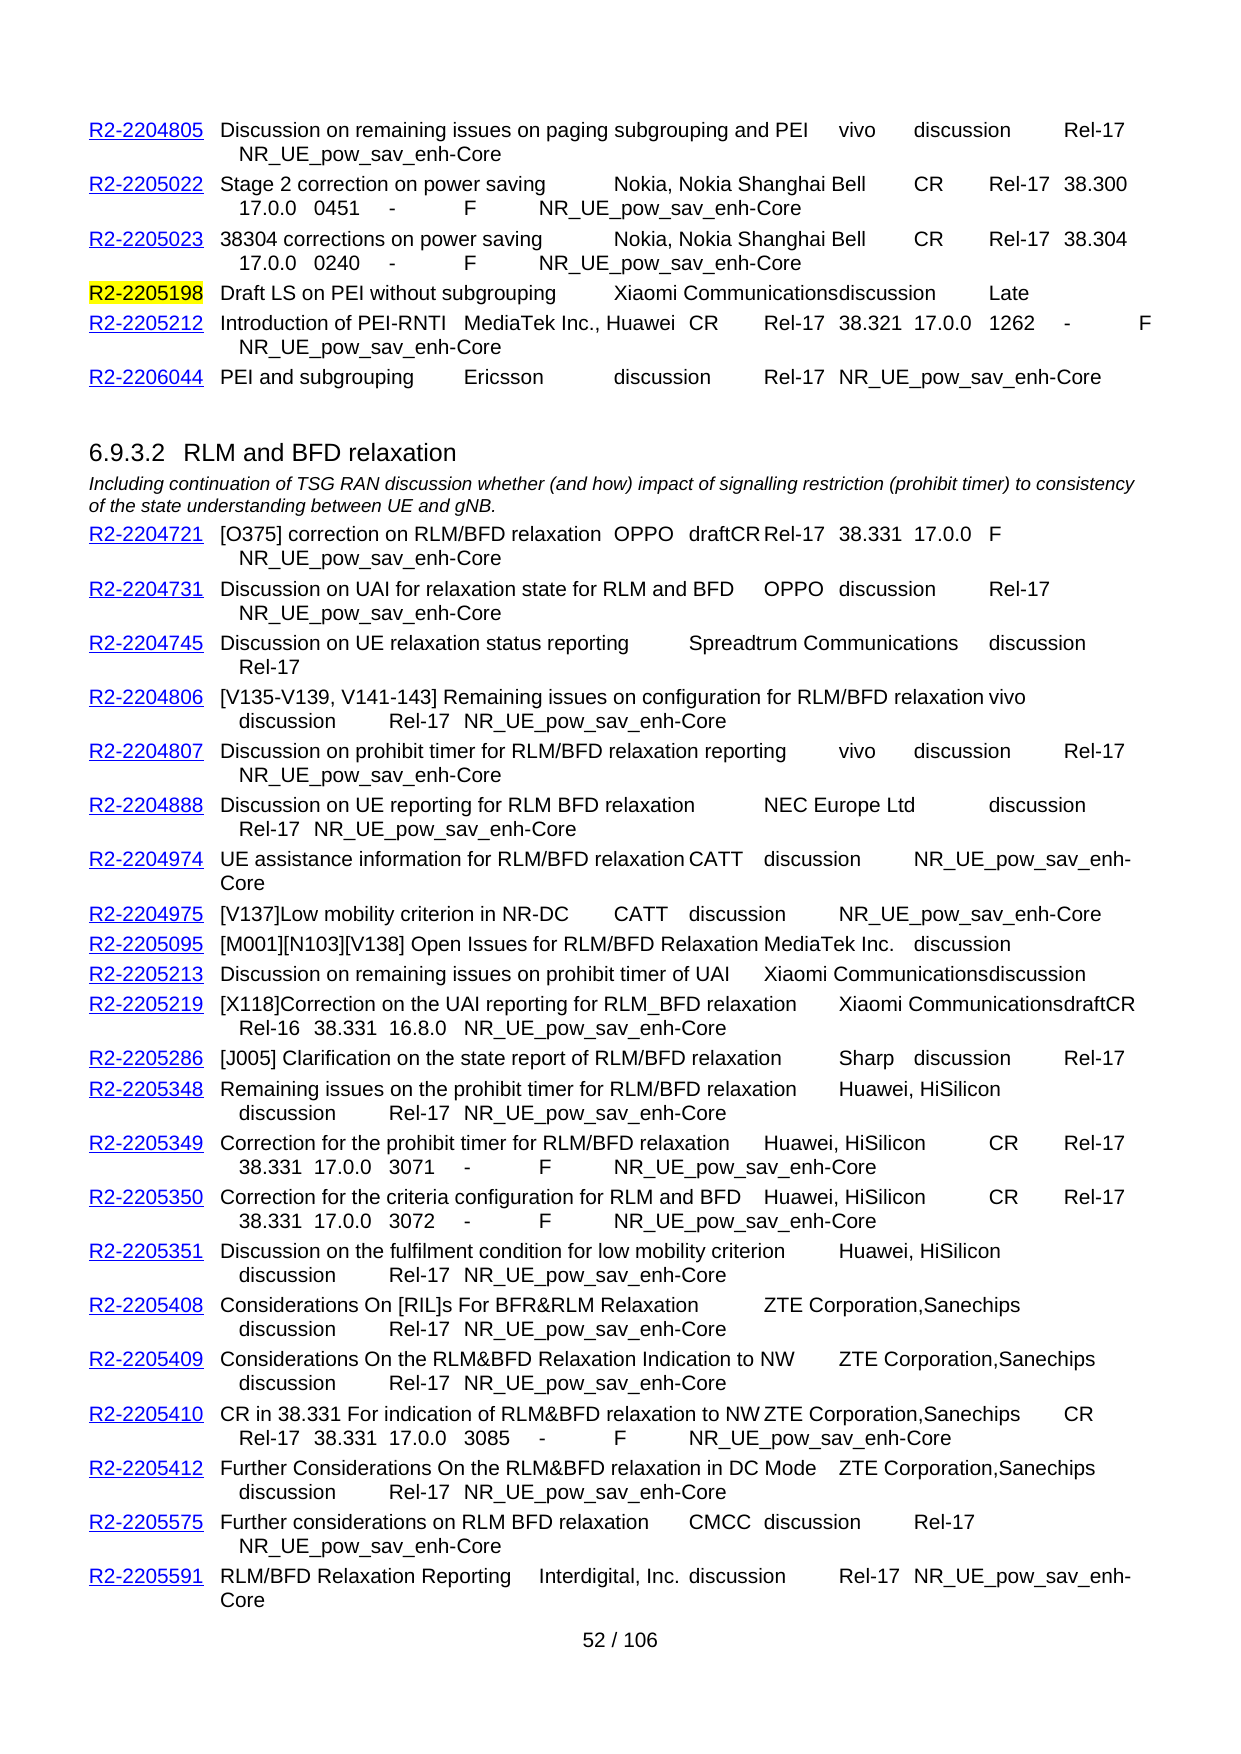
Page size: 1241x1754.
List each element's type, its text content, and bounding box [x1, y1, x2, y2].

text Including continuation of TSG RAN discussion whether (and how) impact of signalling restriction (prohibit timer) to consistency of the state understanding between UE and gNB. [89, 473, 1152, 516]
title R2-2205408 Considerations On [RIL]s For BFR&RLM Relaxation ZTE Corporation,Sanechips discussion Rel-17 NR_UE_pow_sav_enh-Core [89, 1293, 1152, 1341]
title R2-2205286 [J005] Clarification on the state report of RLM/BFD relaxation Sharp discussion Rel-17 [89, 1046, 1152, 1070]
title R2-2204975 [V137]Low mobility criterion in NR-DC CATT discussion NR_UE_pow_sav_enh-Core [89, 901, 1152, 925]
subtitle 6.9.3.2 RLM and BFD relaxation [89, 438, 1152, 467]
title R2-2205349 Correction for the prohibit timer for RLM/BFD relaxation Huawei, HiSilicon CR Rel-17 38.331 17.0.0 3071 - F NR_UE_pow_sav_enh-Core [89, 1131, 1152, 1178]
title R2-2204805 Discussion on remaining issues on paging subgrouping and PEI vivo discussion Rel-17 NR_UE_pow_sav_enh-Core [89, 118, 1152, 166]
title R2-2205198 Draft LS on PEI without subgrouping Xiaomi Communications discussion Late [203, 281, 1152, 304]
title R2-2205212 Introduction of PEI-RNTI MediaTek Inc., Huawei CR Rel-17 38.321 17.0.0 1262 - F NR_UE_pow_sav_enh-Core [89, 311, 1152, 359]
title R2-2204731 Discussion on UAI for relaxation state for RLM and BFD OPPO discussion Rel-17 NR_UE_pow_sav_enh-Core [89, 576, 1152, 624]
title R2-2205409 Considerations On the RLM&BFD Relaxation Indication to NW ZTE Corporation,Sanechips discussion Rel-17 NR_UE_pow_sav_enh-Core [89, 1347, 1152, 1395]
title R2-2205219 [X118]Correction on the UAI reporting for RLM_BFD relaxation Xiaomi Communications draftCR Rel-16 38.331 16.8.0 NR_UE_pow_sav_enh-Core [89, 992, 1152, 1040]
title R2-2204721 [O375] correction on RLM/BFD relaxation OPPO draftCR Rel-17 38.331 17.0.0 F NR_UE_pow_sav_enh-Core [89, 522, 1152, 570]
title R2-2205348 Remaining issues on the prohibit timer for RLM/BFD relaxation Huawei, HiSilicon discussion Rel-17 NR_UE_pow_sav_enh-Core [89, 1076, 1152, 1124]
title R2-2204806 [V135-V139, V141-143] Remaining issues on configuration for RLM/BFD relaxation vivo discussion Rel-17 NR_UE_pow_sav_enh-Core [89, 685, 1152, 733]
title R2-2205591 RLM/BFD Relaxation Reporting Interdigital, Inc. discussion Rel-17 NR_UE_pow_sav_enh-Core [89, 1564, 1152, 1612]
title R2-2206044 PEI and subgrouping Ericsson discussion Rel-17 NR_UE_pow_sav_enh-Core [89, 365, 1152, 389]
title R2-2205575 Further considerations on RLM BFD relaxation CMCC discussion Rel-17 NR_UE_pow_sav_enh-Core [89, 1510, 1152, 1558]
title R2-2204807 Discussion on prohibit timer for RLM/BFD relaxation reporting vivo discussion Rel-17 NR_UE_pow_sav_enh-Core [89, 739, 1152, 787]
title R2-2205412 Further Considerations On the RLM&BFD relaxation in DC Mode ZTE Corporation,Sanechips discussion Rel-17 NR_UE_pow_sav_enh-Core [89, 1456, 1152, 1503]
title R2-2205023 38304 corrections on power saving Nokia, Nokia Shanghai Bell CR Rel-17 38.304 17.0.0 0240 - F NR_UE_pow_sav_enh-Core [89, 226, 1152, 274]
title R2-2204745 Discussion on UE relaxation status reporting Spreadtrum Communications discussion Rel-17 [89, 631, 1152, 678]
title R2-2205350 Correction for the criteria configuration for RLM and BFD Huawei, HiSilicon CR Rel-17 38.331 17.0.0 3072 - F NR_UE_pow_sav_enh-Core [89, 1185, 1152, 1233]
title R2-2205351 Discussion on the fulfilment condition for low mobility criterion Huawei, HiSilicon discussion Rel-17 NR_UE_pow_sav_enh-Core [89, 1239, 1152, 1287]
title R2-2205410 CR in 38.331 For indication of RLM&BFD relaxation to NW ZTE Corporation,Sanechips CR Rel-17 38.331 17.0.0 3085 - F NR_UE_pow_sav_enh-Core [89, 1401, 1152, 1449]
title R2-2205213 Discussion on remaining issues on prohibit timer of UAI Xiaomi Communications discussion [89, 962, 1152, 986]
title R2-2204888 Discussion on UE reporting for RLM BFD relaxation NEC Europe Ltd discussion Rel-17 NR_UE_pow_sav_enh-Core [89, 793, 1152, 841]
title R2-2204974 UE assistance information for RLM/BFD relaxation CATT discussion NR_UE_pow_sav_enh-Core [89, 847, 1152, 895]
title R2-2205095 [M001][N103][V138] Open Issues for RLM/BFD Relaxation MediaTek Inc. discussion [89, 932, 1152, 956]
title R2-2205022 Stage 2 correction on power saving Nokia, Nokia Shanghai Bell CR Rel-17 38.300 17.0.0 0451 - F NR_UE_pow_sav_enh-Core [89, 172, 1152, 220]
